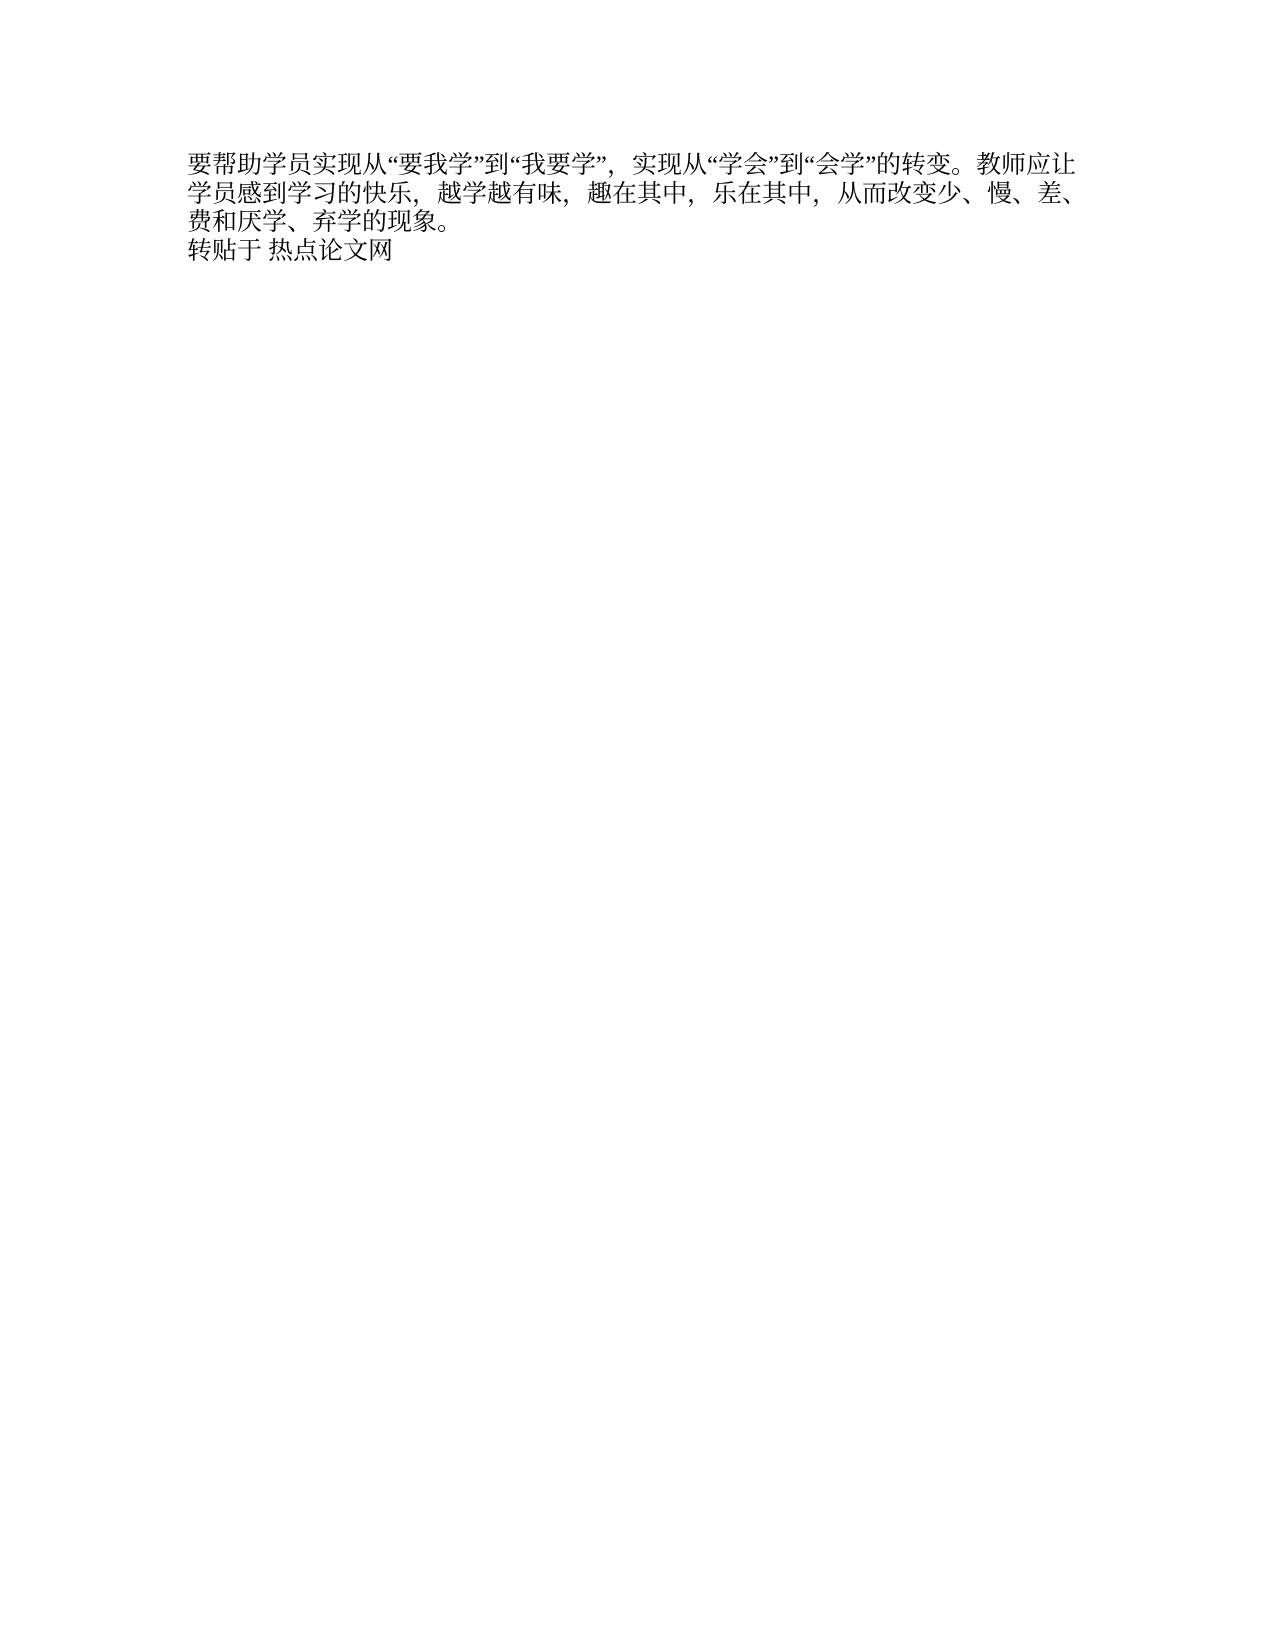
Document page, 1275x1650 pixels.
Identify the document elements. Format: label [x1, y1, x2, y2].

text [187, 150, 1087, 265]
